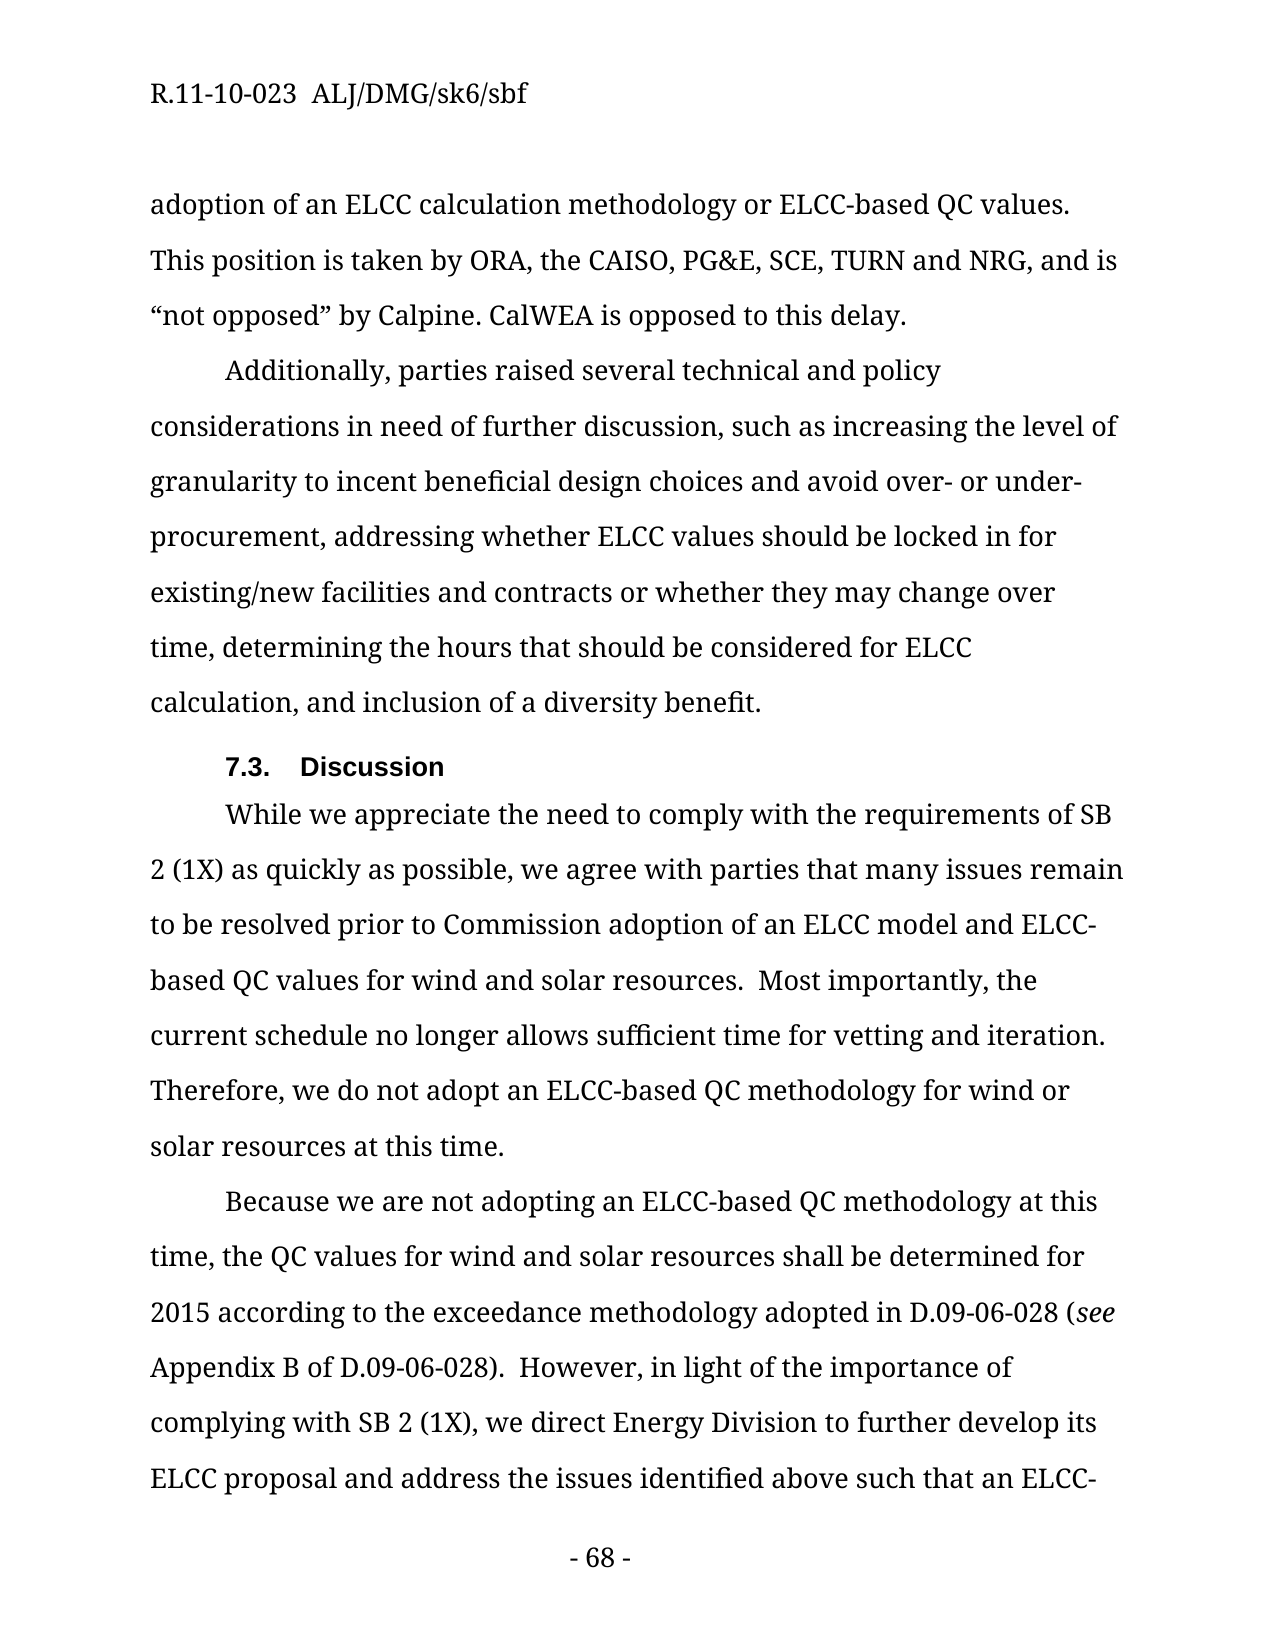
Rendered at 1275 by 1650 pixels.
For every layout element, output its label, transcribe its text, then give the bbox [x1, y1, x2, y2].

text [150, 1183, 1125, 1496]
text Additionally, parties raised several technical and policy considerations in need of further discussion, such as increasing the level of granularity to incent beneficial design choices and avoid over- or under-procurement, addressing whether ELCC values should be locked in for existing/new facilities and contracts or whether they may change over time, determining the hours that should be considered for ELCC calculation, and inclusion of a diversity benefit. [150, 352, 1125, 721]
text While we appreciate the need to comply with the requirements of SB 2 (1X) as quickly as possible, we agree with parties that many issues remain to be resolved prior to Commission adoption of an ELCC model and ELCC-based QC values for wind and solar resources. Most importantly, the current schedule no longer allows sufficient time for vetting and iteration. Therefore, we do not adopt an ELCC-based QC methodology for wind or solar resources at this time. [150, 795, 1125, 1164]
subtitle Discussion [225, 751, 1125, 783]
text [150, 186, 1125, 333]
